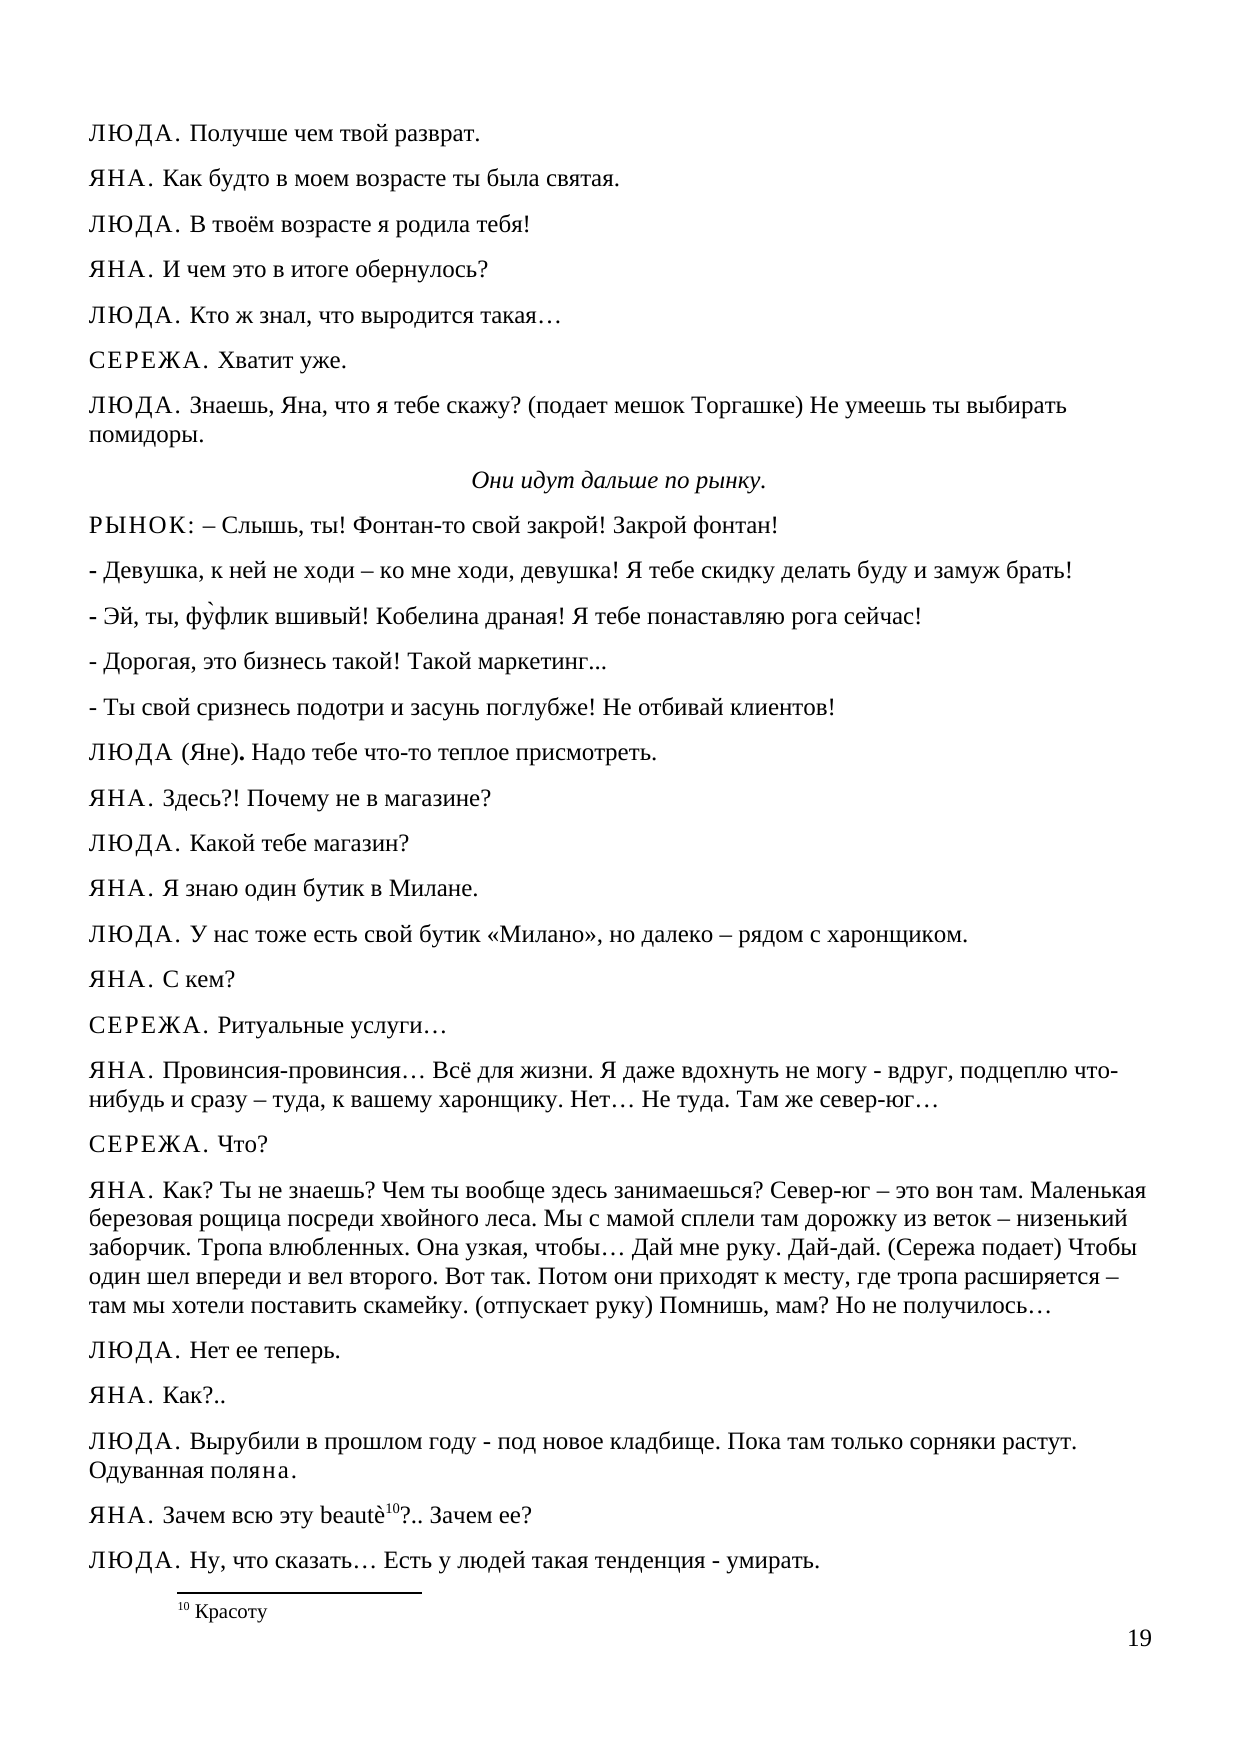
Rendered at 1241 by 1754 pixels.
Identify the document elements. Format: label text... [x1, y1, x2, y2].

text - Дорогая, это бизнесь такой! Такой маркетинг... [88, 646, 1152, 675]
text ЯНА. Как? Ты не знаешь? Чем ты вообще здесь занимаешься? Север-юг – это вон там. Маленькая березовая рощица посреди хвойного леса. Мы с мамой сплели там дорожку из веток – низенький заборчик. Тропа влюбленных. Она узкая, чтобы… Дай мне руку. Дай-дай. (Сережа подает) Чтобы один шел впереди и вел второго. Вот так. Потом они приходят к месту, где тропа расширяется – там мы хотели поставить скамейку. (отпускает руку) Помнишь, мам? Но не получилось… [88, 1175, 1152, 1318]
text РЫНОК: – Слышь, ты! Фонтан-то свой закрой! Закрой фонтан! [88, 510, 1152, 539]
text ЛЮДА. Кто ж знал, что выродится такая… [88, 300, 1152, 328]
text ЛЮДА (Яне). Надо тебе что-то теплое присмотреть. [88, 737, 1152, 766]
text ЯНА. Как будто в моем возрасте ты была святая. [88, 163, 1152, 192]
text ЯНА. С кем? [88, 964, 1152, 993]
text ЯНА. Зачем всю эту beautѐ?.. Зачем ее? [88, 1500, 1152, 1529]
text СЕРЕЖА. Хватит уже. [88, 345, 1152, 374]
text СЕРЕЖА. Что? [88, 1129, 1152, 1158]
text ЛЮДА. Знаешь, Яна, что я тебе скажу? (подает мешок Торгашке) Не умеешь ты выбирать помидоры. [88, 391, 1152, 448]
text ЛЮДА. Получше чем твой разврат. [88, 118, 1152, 147]
text - Девушка, к ней не ходи – ко мне ходи, девушка! Я тебе скидку делать буду и замуж брать! [88, 556, 1152, 584]
text ЯНА. Как?.. [88, 1381, 1152, 1409]
text Они идут дальше по рынку. [88, 465, 1152, 493]
text - Эй, ты, фу̀флик вшивый! Кобелина драная! Я тебе понаставляю рога сейчас! [88, 601, 1152, 630]
text ЛЮДА. Вырубили в прошлом году - под новое кладбище. Пока там только сорняки растут. Одуванная поляна. [88, 1426, 1152, 1483]
text ЯНА. Провинсия-провинсия… Всё для жизни. Я даже вдохнуть не могу - вдруг, подцеплю что-нибудь и сразу – туда, к вашему харонщику. Нет… Не туда. Там же север-юг… [88, 1055, 1152, 1113]
text ЯНА. И чем это в итоге обернулось? [88, 254, 1152, 283]
text ЛЮДА. У нас тоже есть свой бутик «Милано», но далеко – рядом с харонщиком. [88, 919, 1152, 948]
text ЛЮДА. Ну, что сказать… Есть у людей такая тенденция - умирать. [88, 1546, 1152, 1574]
text - Ты свой сризнесь подотри и засунь поглубже! Не отбивай клиентов! [88, 692, 1152, 721]
text ЛЮДА. В твоём возрасте я родила тебя! [88, 209, 1152, 238]
text СЕРЕЖА. Ритуальные услуги… [88, 1010, 1152, 1038]
text ЯНА. Я знаю один бутик в Милане. [88, 873, 1152, 902]
text ЛЮДА. Нет ее теперь. [88, 1335, 1152, 1364]
text ЛЮДА. Какой тебе магазин? [88, 828, 1152, 857]
text ЯНА. Здесь?! Почему не в магазине? [88, 783, 1152, 811]
